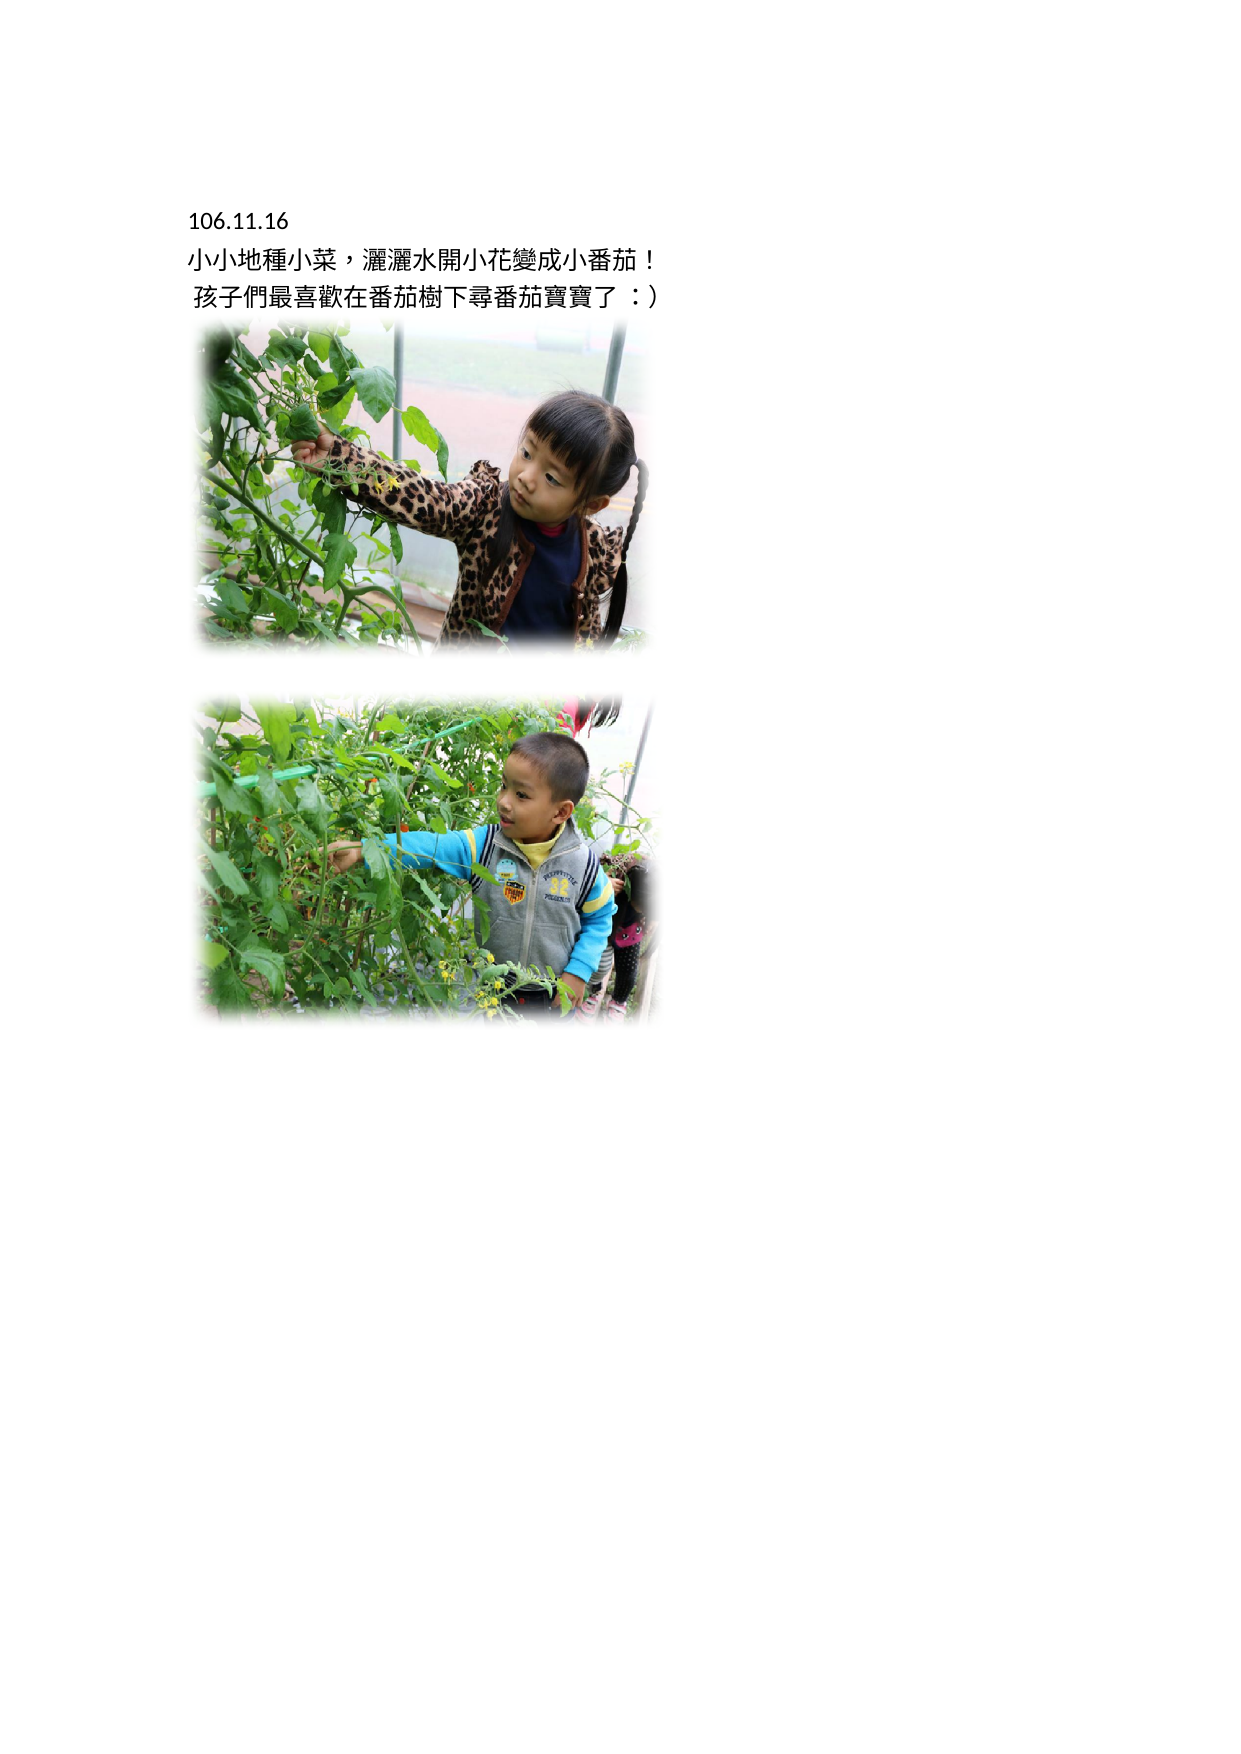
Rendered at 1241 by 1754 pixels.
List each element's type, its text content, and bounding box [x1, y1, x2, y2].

text 孩子們最喜歡在番茄樹下尋番茄寶寶了 ：） [187, 277, 1053, 314]
picture [217, 719, 636, 1001]
picture [217, 344, 630, 631]
text 106.11.16 [187, 202, 1053, 239]
text 小小地種小菜，灑灑水開小花變成小番茄！ [187, 239, 1053, 277]
